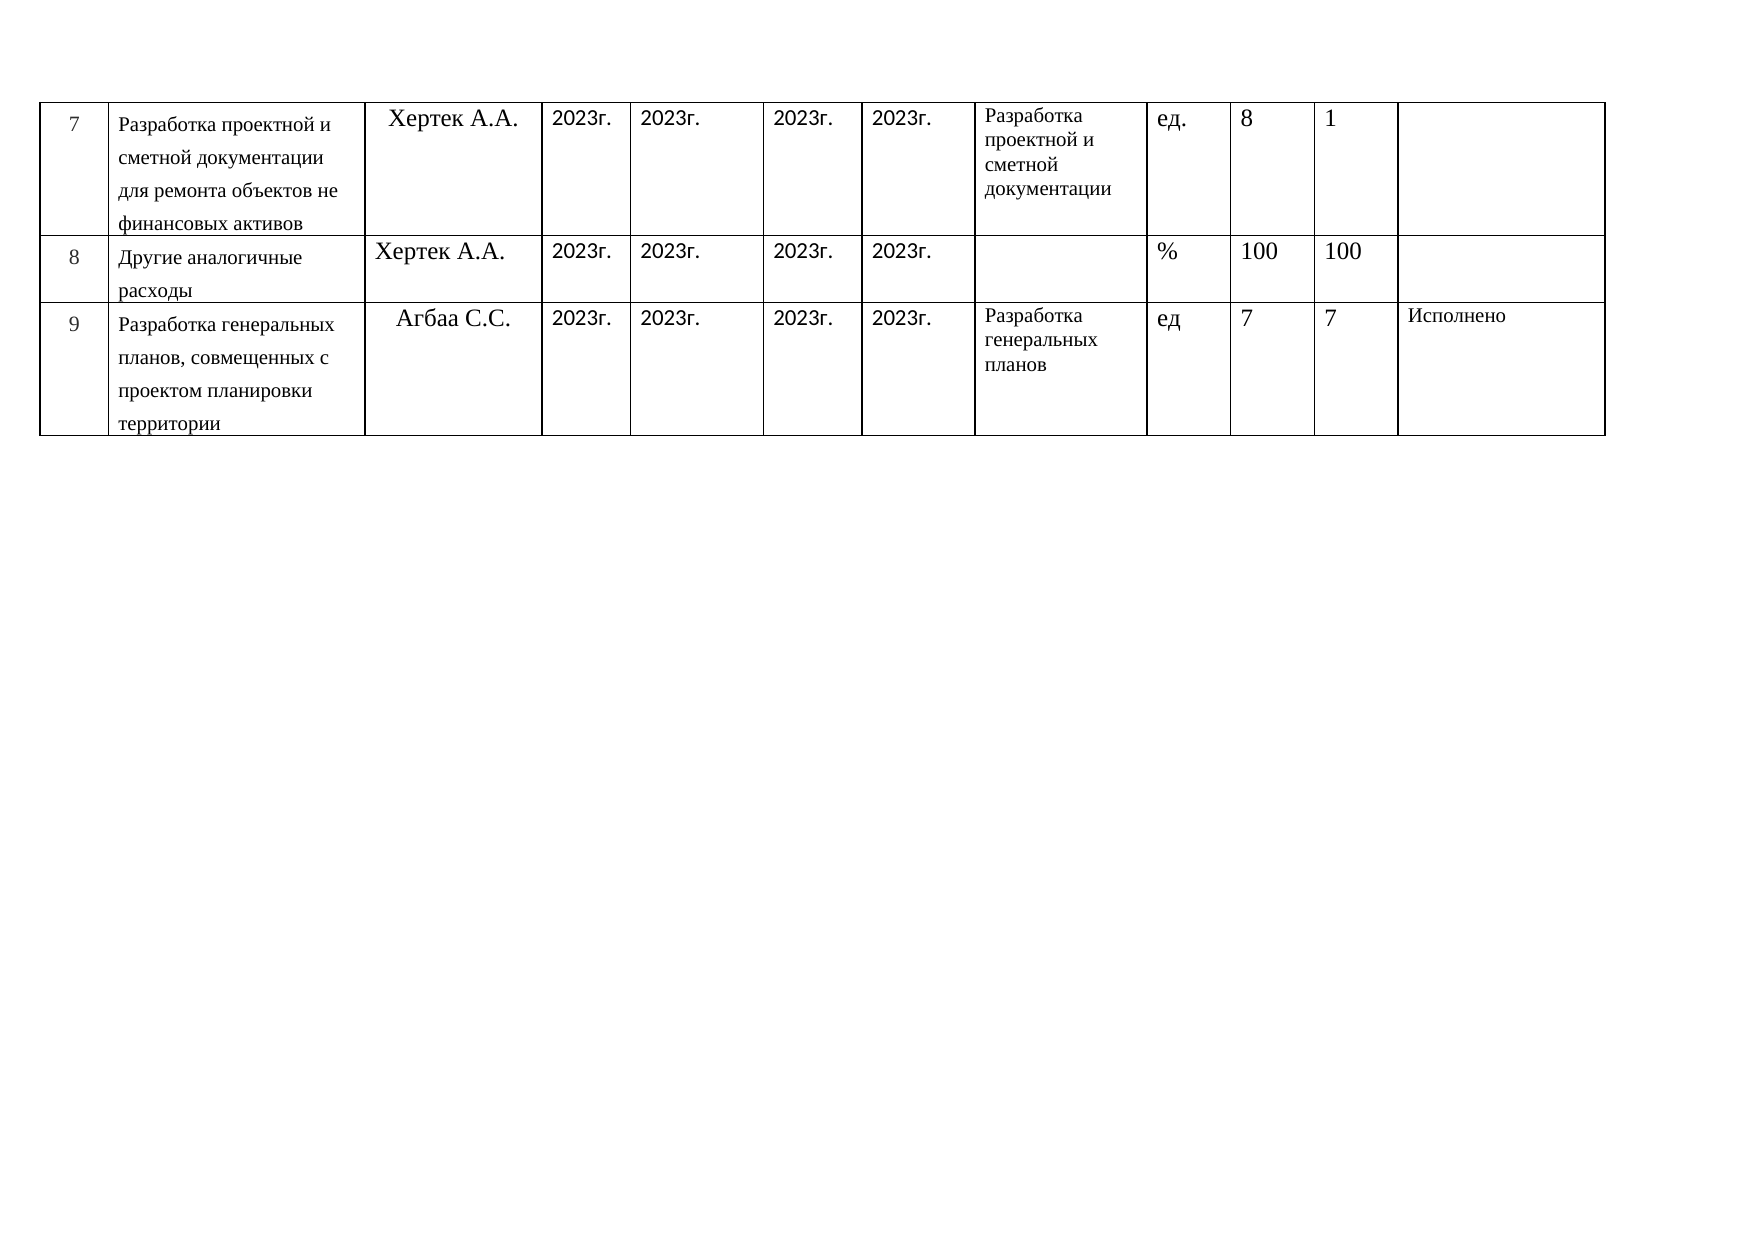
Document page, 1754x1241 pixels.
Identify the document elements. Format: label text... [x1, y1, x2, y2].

table_cell 7 [1231, 303, 1314, 434]
table_cell 100 [1231, 236, 1314, 302]
table_cell 2023г. [764, 303, 861, 434]
table_cell 2023г. [631, 303, 763, 434]
table_cell 100 [1315, 236, 1397, 302]
table_cell % [1148, 236, 1230, 302]
table_cell ед [1148, 303, 1230, 434]
table_cell [1399, 236, 1604, 302]
table_cell 8 [1231, 103, 1314, 234]
table_cell Хертек А.А. [366, 236, 541, 302]
table_cell Хертек А.А. [366, 103, 541, 234]
table_cell 2023г. [764, 236, 861, 302]
table_cell 7 [41, 103, 108, 234]
table_cell Другие аналогичные расходы [109, 236, 364, 302]
table_cell 2023г. [631, 236, 763, 302]
table_cell Разработка проектной и сметной документации для ремонта объектов не финансовых активов [109, 103, 364, 234]
table_cell 2023г. [543, 236, 630, 302]
table_cell Разработка проектной и сметной документации [976, 103, 1146, 234]
table_cell Исполнено [1399, 303, 1604, 434]
table_cell 2023г. [543, 303, 630, 434]
table_cell 1 [1315, 103, 1397, 234]
table_cell 2023г. [764, 103, 861, 234]
table_cell 9 [41, 303, 108, 434]
table_cell 2023г. [863, 103, 974, 234]
table_cell 2023г. [863, 303, 974, 434]
table_cell 7 [1315, 303, 1397, 434]
table_cell Разработка генеральных планов, совмещенных с проектом планировки территории [109, 303, 364, 434]
table_cell ед. [1148, 103, 1230, 234]
table_cell 2023г. [543, 103, 630, 234]
table_cell [1399, 103, 1604, 234]
table_cell Агбаа С.С. [366, 303, 541, 434]
table_cell 8 [41, 236, 108, 302]
table_cell 2023г. [863, 236, 974, 302]
table_cell 2023г. [631, 103, 763, 234]
table_cell Разработка генеральных планов [976, 303, 1146, 434]
table_cell [976, 236, 1146, 302]
